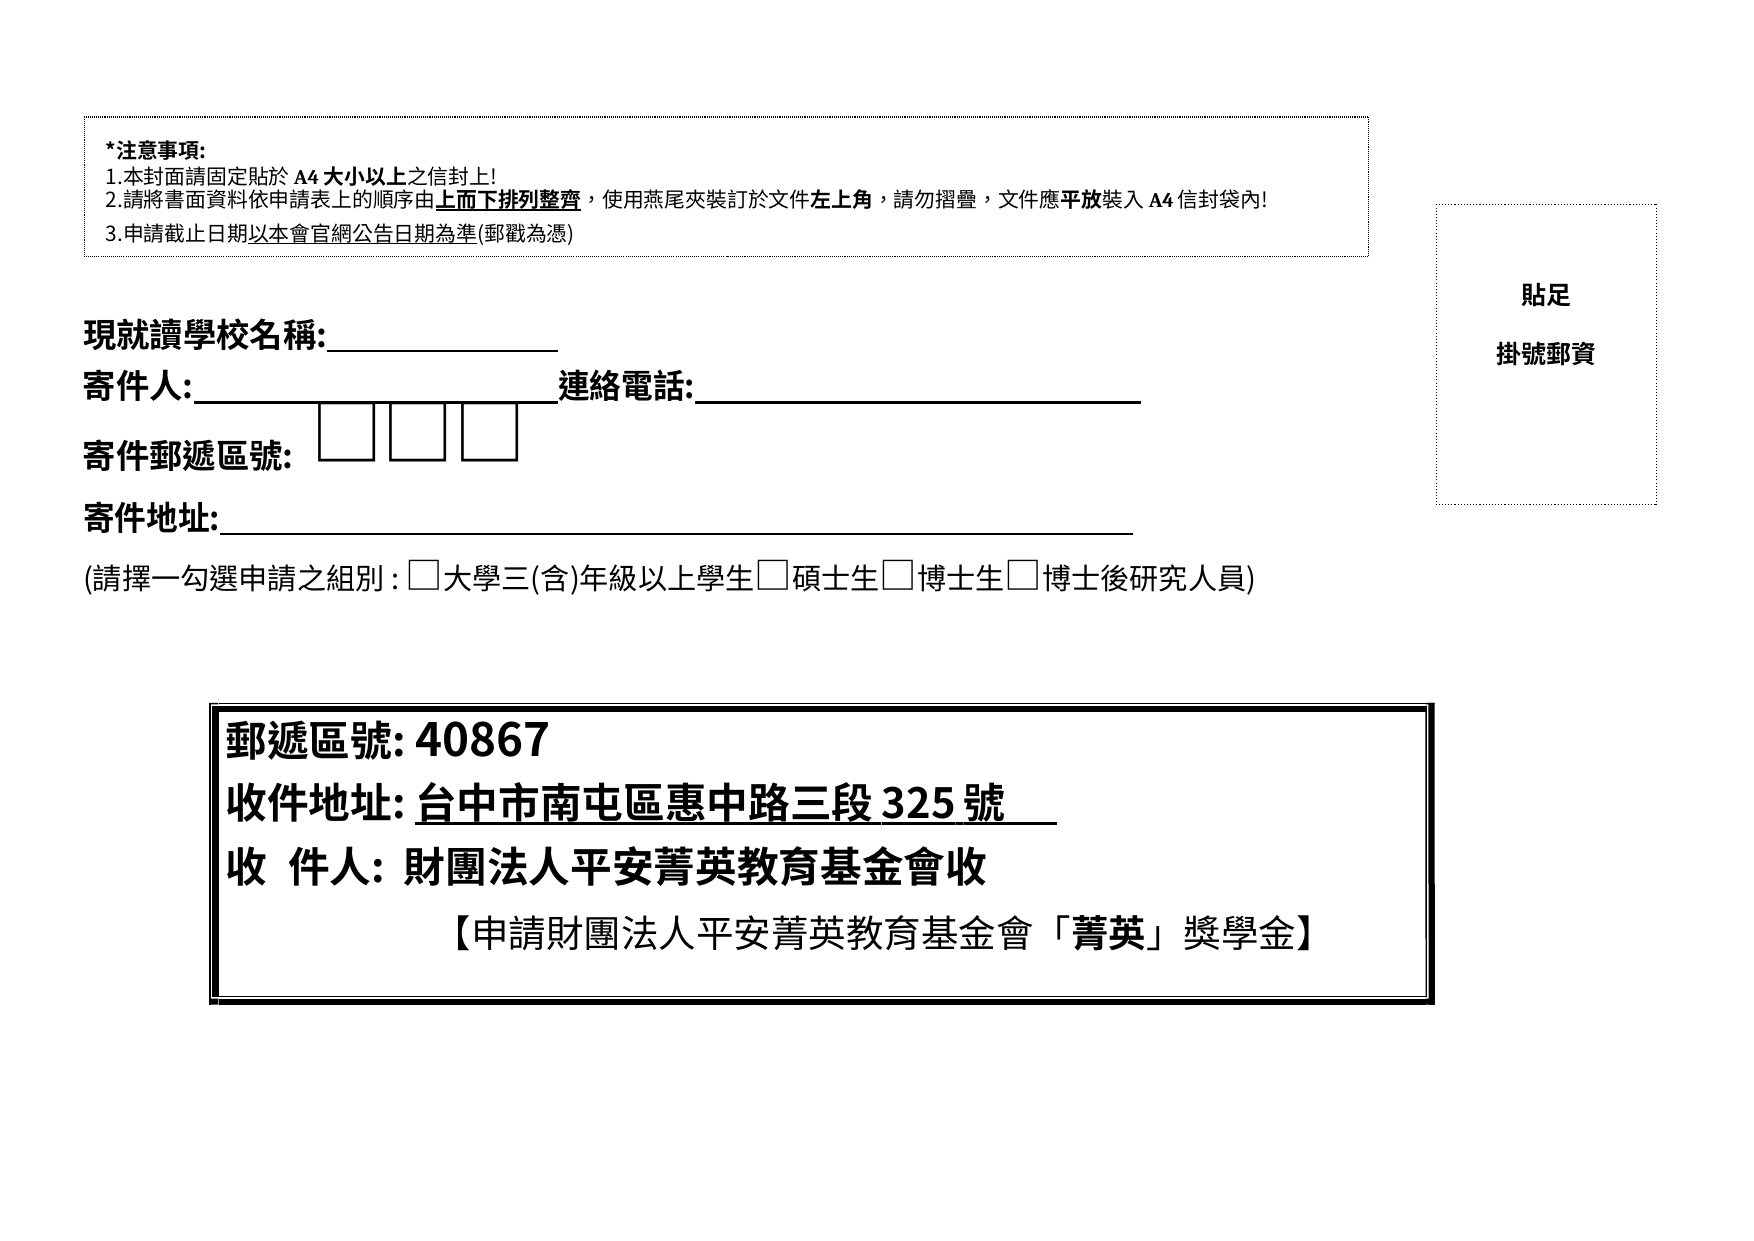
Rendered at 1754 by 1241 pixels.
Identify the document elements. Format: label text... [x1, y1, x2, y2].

text (請擇一勾選申請之組別 : □大學三(含)年級以上學生□碩士生□博士生□博士後研究人員) [83, 536, 1683, 602]
subtitle 寄件人: 連絡電話: 寄件郵遞區號: [83, 370, 1182, 478]
text 寄件地址: [83, 507, 1683, 536]
subtitle 現就讀學校名稱: [83, 321, 1182, 354]
